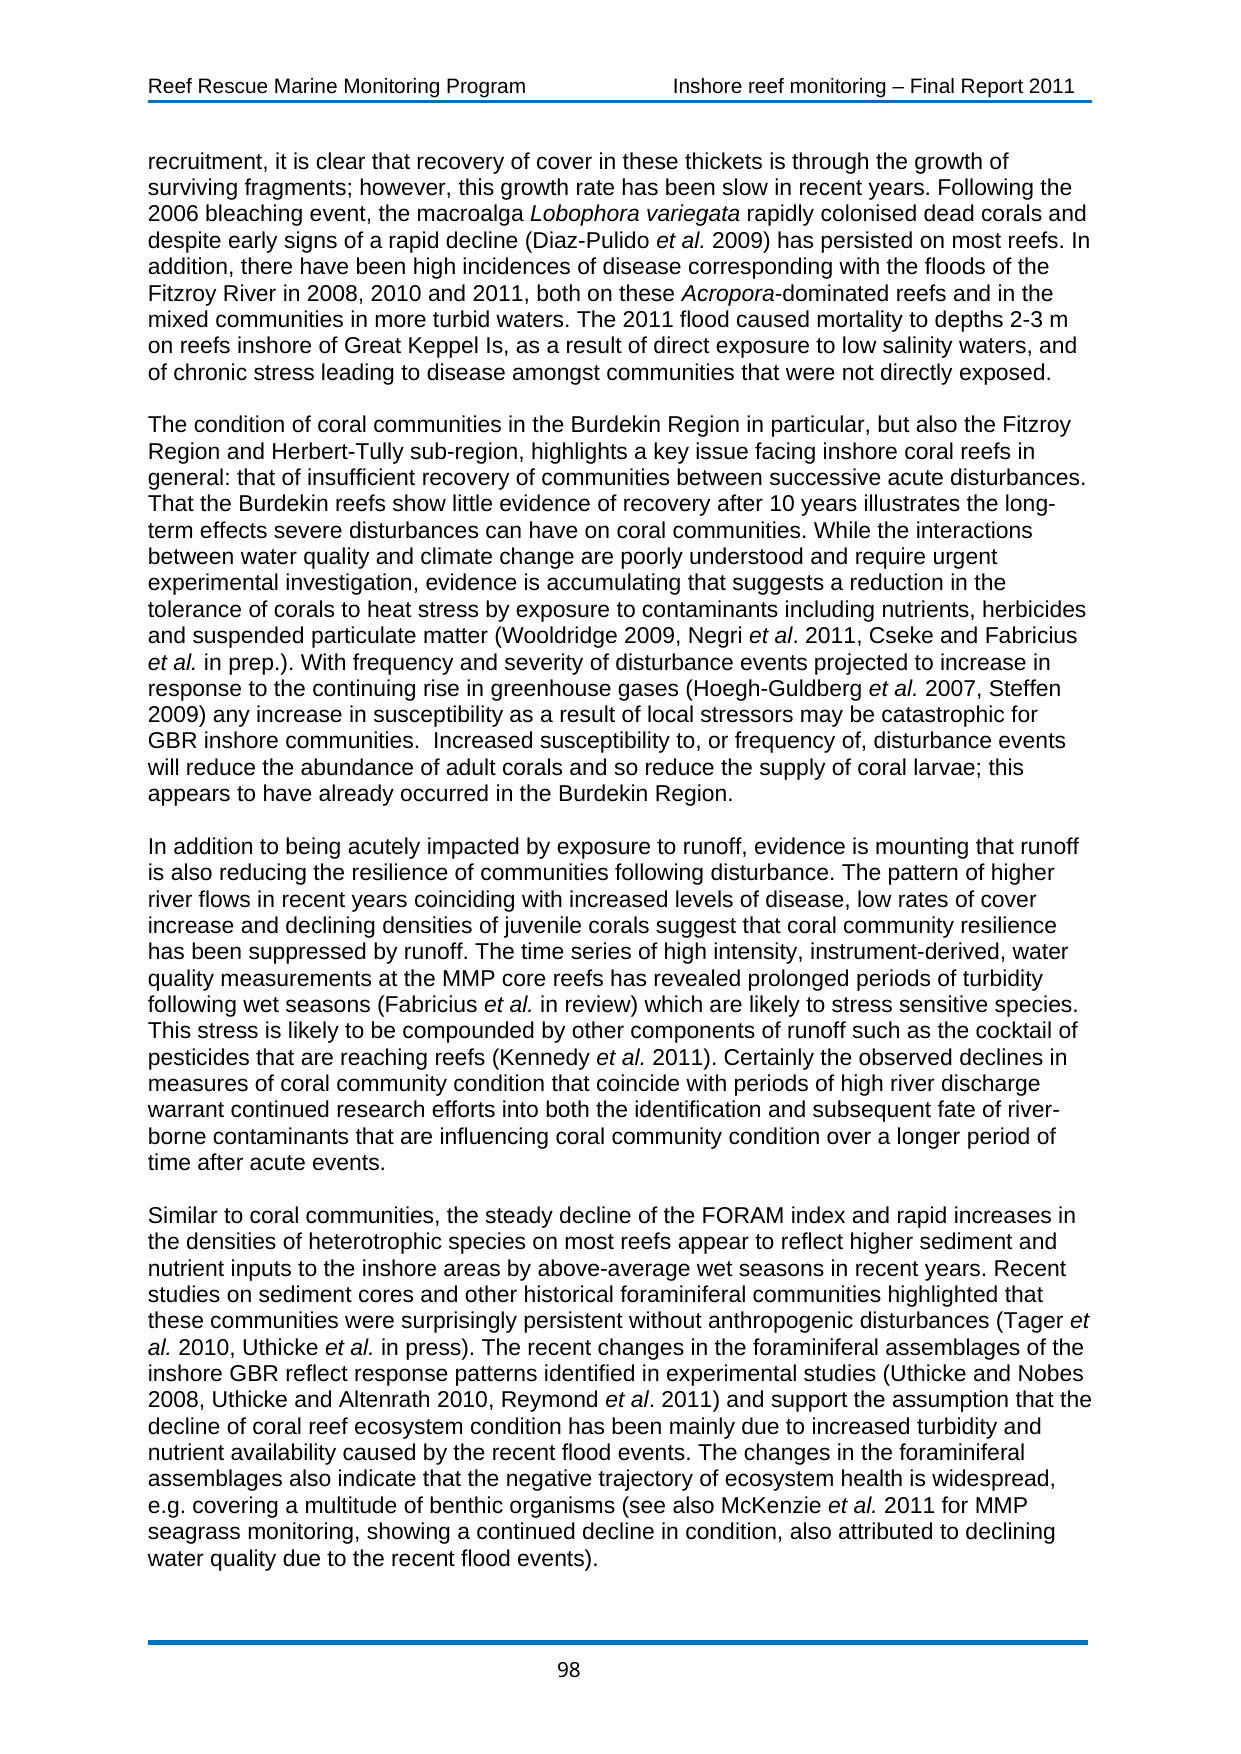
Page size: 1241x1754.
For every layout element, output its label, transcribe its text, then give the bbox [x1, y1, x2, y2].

text Similar to coral communities, the steady decline of the FORAM index and rapid increases in the densities of heterotrophic species on most reefs appear to reflect higher sediment and nutrient inputs to the inshore areas by above-average wet seasons in recent years. Recent studies on sediment cores and other historical foraminiferal communities highlighted that these communities were surprisingly persistent without anthropogenic disturbances (Tager et al. 2010, Uthicke et al. in press). The recent changes in the foraminiferal assemblages of the inshore GBR reflect response patterns identified in experimental studies (Uthicke and Nobes 2008, Uthicke and Altenrath 2010, Reymond et al. 2011) and support the assumption that the decline of coral reef ecosystem condition has been mainly due to increased turbidity and nutrient availability caused by the recent flood events. The changes in the foraminiferal assemblages also indicate that the negative trajectory of ecosystem health is widespread, e.g. covering a multitude of benthic organisms (see also McKenzie et al. 2011 for MMP seagrass monitoring, showing a continued decline in condition, also attributed to declining water quality due to the recent flood events). [148, 1202, 1092, 1571]
text In addition to being acutely impacted by exposure to runoff, evidence is mounting that runoff is also reducing the resilience of communities following disturbance. The pattern of higher river flows in recent years coinciding with increased levels of disease, low rates of cover increase and declining densities of juvenile corals suggest that coral community resilience has been suppressed by runoff. The time series of high intensity, instrument-derived, water quality measurements at the MMP core reefs has revealed prolonged periods of turbidity following wet seasons (Fabricius et al. in review) which are likely to stress sensitive species. This stress is likely to be compounded by other components of runoff such as the cocktail of pesticides that are reaching reefs (Kennedy et al. 2011). Certainly the observed declines in measures of coral community condition that coincide with periods of high river discharge warrant continued research efforts into both the identification and subsequent fate of river-borne contaminants that are influencing coral community condition over a longer period of time after acute events. [148, 833, 1092, 1176]
text The condition of coral communities in the Burdekin Region in particular, but also the Fitzroy Region and Herbert-Tully sub-region, highlights a key issue facing inshore coral reefs in general: that of insufficient recovery of communities between successive acute disturbances. That the Burdekin reefs show little evidence of recovery after 10 years illustrates the long-term effects severe disturbances can have on coral communities. While the interactions between water quality and climate change are poorly understood and require urgent experimental investigation, evidence is accumulating that suggests a reduction in the tolerance of corals to heat stress by exposure to contaminants including nutrients, herbicides and suspended particulate matter (Wooldridge 2009, Negri et al. 2011, Cseke and Fabricius et al. in prep.). With frequency and severity of disturbance events projected to increase in response to the continuing rise in greenhouse gases (Hoegh-Guldberg et al. 2007, Steffen 2009) any increase in susceptibility as a result of local stressors may be catastrophic for GBR inshore communities. Increased susceptibility to, or frequency of, disturbance events will reduce the abundance of adult corals and so reduce the supply of coral larvae; this appears to have already occurred in the Burdekin Region. [148, 411, 1092, 807]
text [148, 148, 1092, 385]
